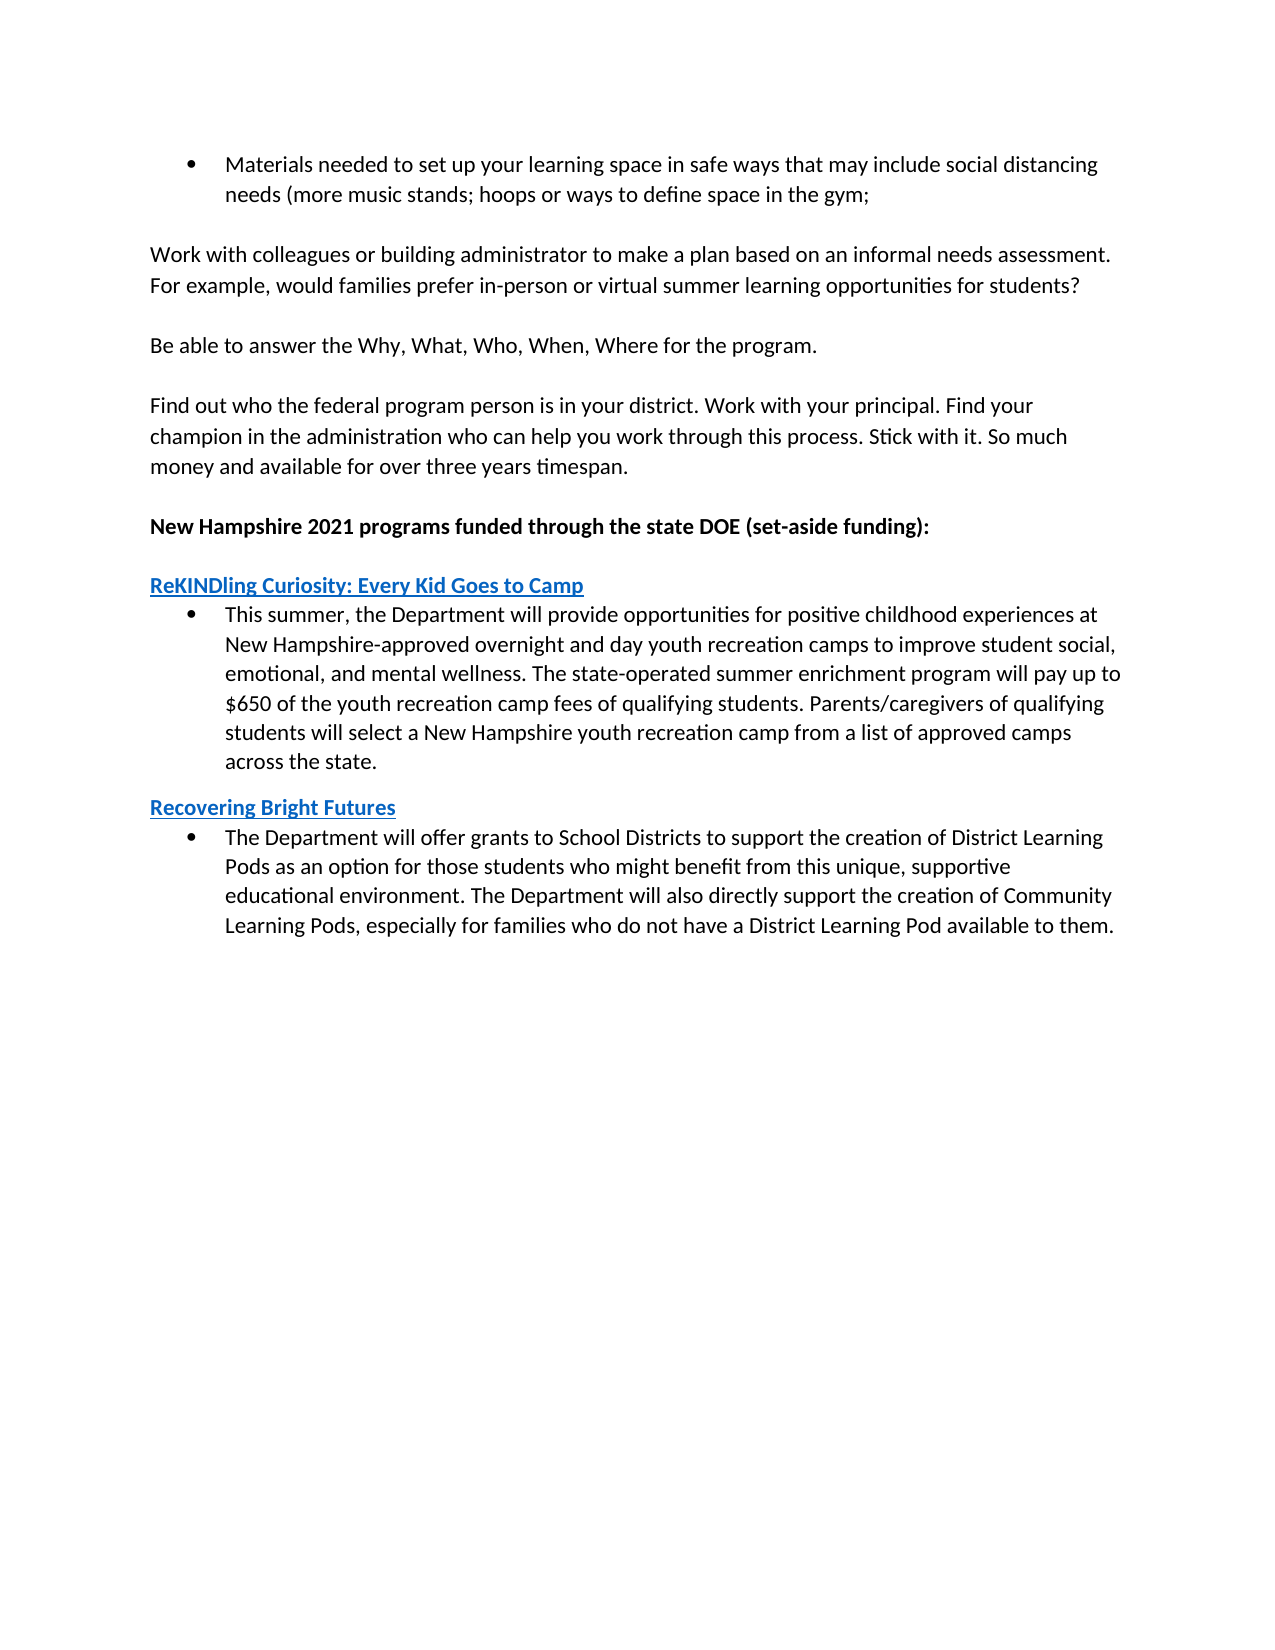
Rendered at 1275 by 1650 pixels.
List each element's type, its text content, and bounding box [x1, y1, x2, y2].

text Recovering Bright Futures [150, 793, 1125, 822]
text Find out who the federal program person is in your district. Work with your principal. Find your champion in the administration who can help you work through this process. Stick with it. So much money and available for over three years timespan. [150, 392, 1125, 480]
list Materials needed to set up your learning space in safe ways that may include social distancing needs (more music stands; hoops or ways to define space in the gym; [187, 150, 1125, 208]
text ReKINDling Curiosity: Every Kid Goes to Camp [150, 571, 1125, 599]
text Work with colleagues or building administrator to make a plan based on an informal needs assessment. For example, would families prefer in-person or virtual summer learning opportunities for students? [150, 241, 1125, 299]
list This summer, the Department will provide opportunities for positive childhood experiences at New Hampshire-approved overnight and day youth recreation camps to improve student social, emotional, and mental wellness. The state-operated summer enrichment program will pay up to $650 of the youth recreation camp fees of qualifying students. Parents/caregivers of qualifying students will select a New Hampshire youth recreation camp from a list of approved camps across the state. [187, 601, 1125, 776]
list The Department will offer grants to School Districts to support the creation of District Learning Pods as an option for those students who might benefit from this unique, supportive educational environment. The Department will also directly support the creation of Community Learning Pods, especially for families who do not have a District Learning Pod available to them. [187, 823, 1125, 939]
text Be able to answer the Why, What, Who, When, Where for the program. [150, 331, 1125, 359]
text New Hampshire 2021 programs funded through the state DOE (set-aside funding): [150, 512, 1125, 541]
